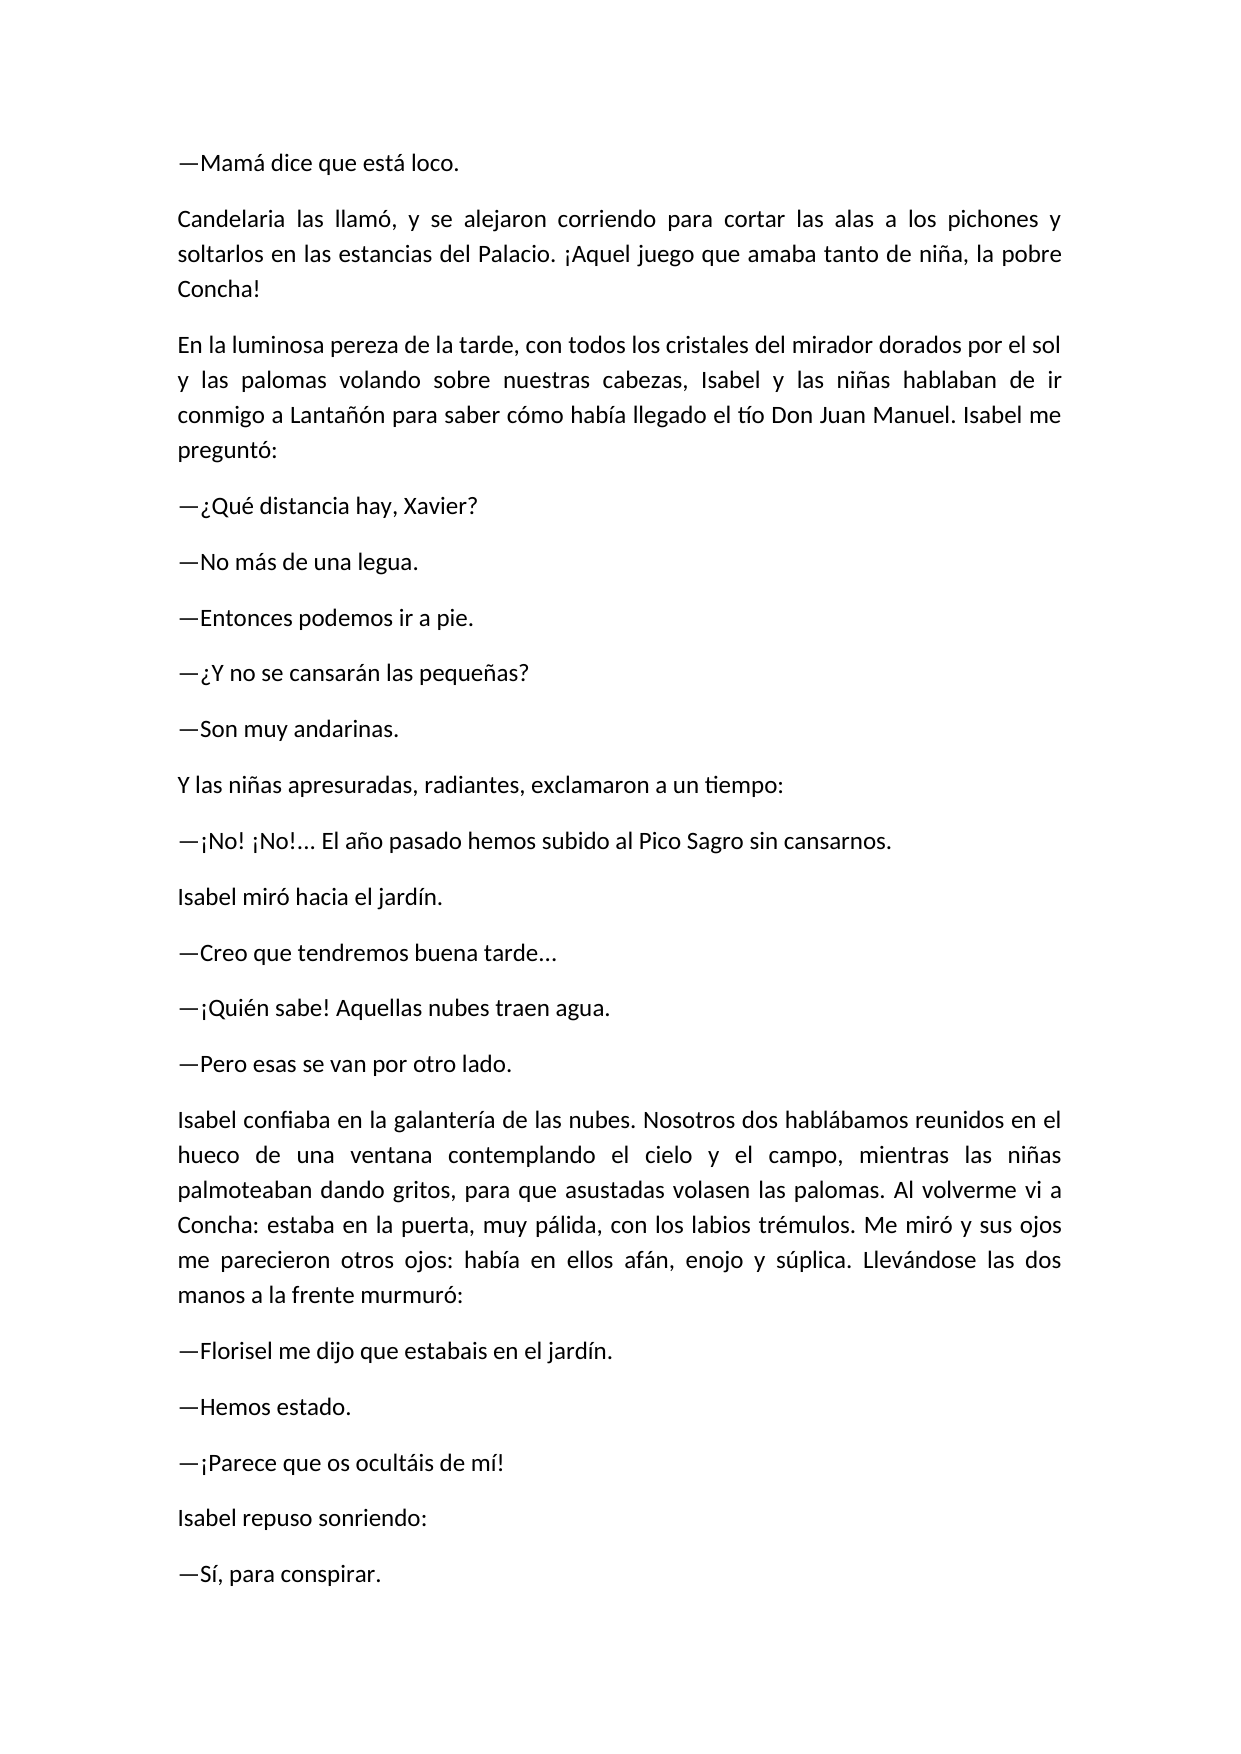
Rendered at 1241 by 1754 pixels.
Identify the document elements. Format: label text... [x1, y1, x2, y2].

text —Mamá dice que está loco. [177, 148, 1063, 178]
text —No más de una legua. [177, 546, 1063, 576]
text —Pero esas se van por otro lado. [177, 1048, 1063, 1079]
text —¡Parece que os ocultáis de mí! [177, 1447, 1063, 1477]
text Isabel confiaba en la galantería de las nubes. Nosotros dos hablábamos reunidos en el hueco de una ventana contemplando el cielo y el campo, mientras las niñas palmoteaban dando gritos, para que asustadas volasen las palomas. Al volverme vi a Concha: estaba en la puerta, muy pálida, con los labios trémulos. Me miró y sus ojos me parecieron otros ojos: había en ellos afán, enojo y súplica. Llevándose las dos manos a la frente murmuró: [177, 1104, 1063, 1310]
text —Creo que tendremos buena tarde... [177, 937, 1063, 967]
text —¡No! ¡No!... El año pasado hemos subido al Pico Sagro sin cansarnos. [177, 825, 1063, 856]
text Candelaria las llamó, y se alejaron corriendo para cortar las alas a los pichones y soltarlos en las estancias del Palacio. ¡Aquel juego que amaba tanto de niña, la pobre Concha! [177, 203, 1063, 304]
text Y las niñas apresuradas, radiantes, exclamaron a un tiempo: [177, 769, 1063, 800]
text Isabel repuso sonriendo: [177, 1503, 1063, 1533]
text —¿Qué distancia hay, Xavier? [177, 490, 1063, 521]
text —Entonces podemos ir a pie. [177, 602, 1063, 632]
text —¡Quién sabe! Aquellas nubes traen agua. [177, 993, 1063, 1023]
text —Hemos estado. [177, 1391, 1063, 1421]
text —Florisel me dijo que estabais en el jardín. [177, 1335, 1063, 1366]
text En la luminosa pereza de la tarde, con todos los cristales del mirador dorados por el sol y las palomas volando sobre nuestras cabezas, Isabel y las niñas hablaban de ir conmigo a Lantañón para saber cómo había llegado el tío Don Juan Manuel. Isabel me preguntó: [177, 329, 1063, 465]
text Isabel miró hacia el jardín. [177, 881, 1063, 911]
text —Son muy andarinas. [177, 713, 1063, 744]
text —Sí, para conspirar. [177, 1558, 1063, 1589]
text —¿Y no se cansarán las pequeñas? [177, 658, 1063, 688]
